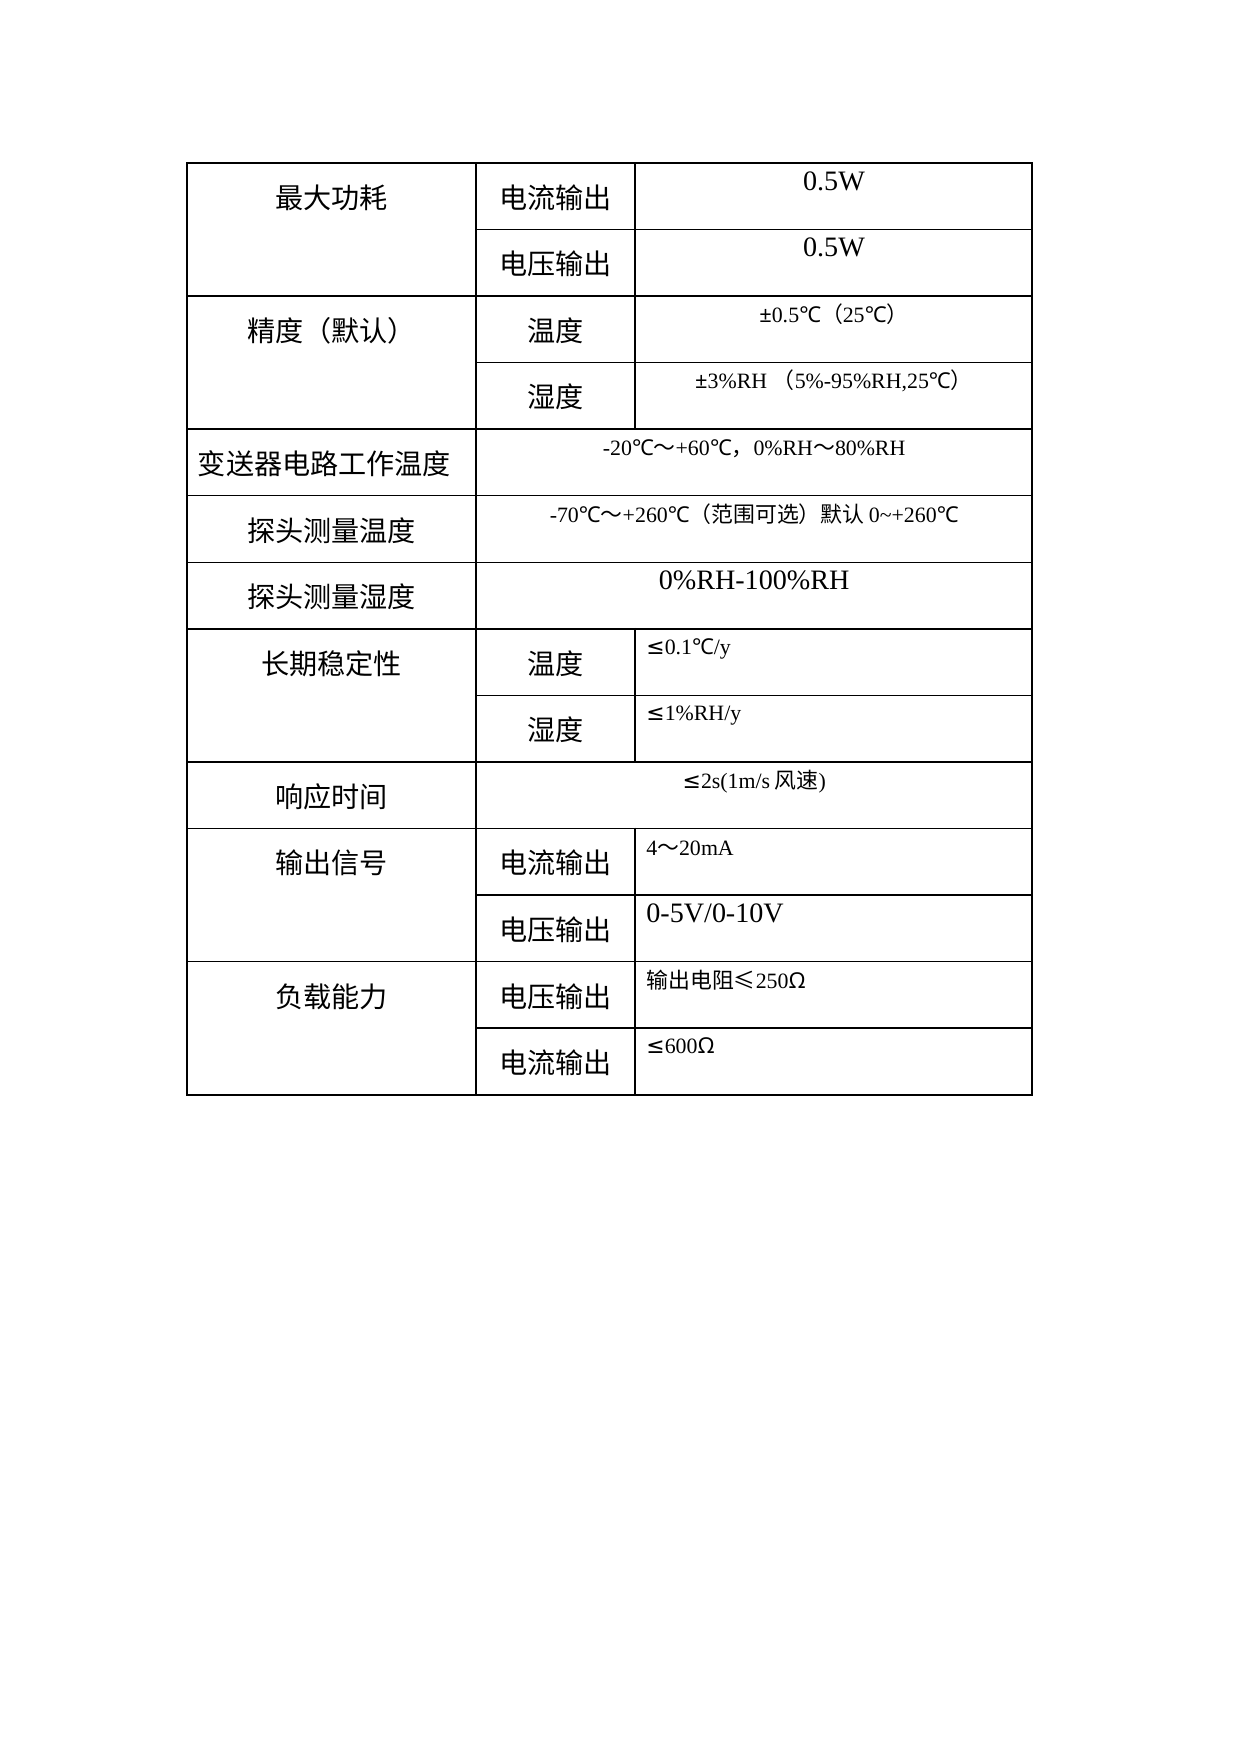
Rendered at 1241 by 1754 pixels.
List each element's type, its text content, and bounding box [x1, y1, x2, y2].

table_cell 负载能力 [188, 962, 475, 1094]
table_cell 温度 [477, 297, 634, 362]
table_cell 输出信号 [188, 829, 475, 961]
table_cell 精度（默认） [188, 297, 475, 428]
table_cell ≤600Ω [636, 1029, 1031, 1094]
table_cell ≤0.1℃/y [636, 630, 1031, 694]
table_cell 探头测量温度 [188, 496, 475, 561]
table_cell 输出电阻≤250Ω [636, 962, 1031, 1027]
table_cell 电压输出 [477, 896, 634, 961]
table_cell -20℃～+60℃，0%RH～80%RH [477, 430, 1031, 495]
table_cell ±0.5℃（25℃） [636, 297, 1031, 362]
table_cell 长期稳定性 [188, 630, 475, 761]
table_cell 0.5W [636, 164, 1031, 228]
table_cell 湿度 [477, 696, 634, 761]
table_cell -70℃～+260℃（范围可选）默认0~+260℃ [477, 496, 1031, 561]
table_cell 电流输出 [477, 1029, 634, 1094]
table_cell ≤2s(1m/s风速) [477, 763, 1031, 828]
table_cell 最大功耗 [188, 164, 475, 295]
table_cell 温度 [477, 630, 634, 694]
table_cell 变送器电路工作温度 [188, 430, 475, 495]
table_cell ±3%RH （5%-95%RH,25℃） [636, 363, 1031, 428]
table_cell 0%RH-100%RH [477, 563, 1031, 628]
table_cell 电压输出 [477, 230, 634, 295]
table_cell 0-5V/0-10V [636, 896, 1031, 961]
table_cell 电压输出 [477, 962, 634, 1027]
table_cell 探头测量湿度 [188, 563, 475, 628]
table_cell 4～20mA [636, 829, 1031, 894]
table_cell 电流输出 [477, 164, 634, 228]
table_cell 电流输出 [477, 829, 634, 894]
table_cell 湿度 [477, 363, 634, 428]
table_cell 响应时间 [188, 763, 475, 828]
table_cell 0.5W [636, 230, 1031, 295]
table_cell ≤1%RH/y [636, 696, 1031, 761]
